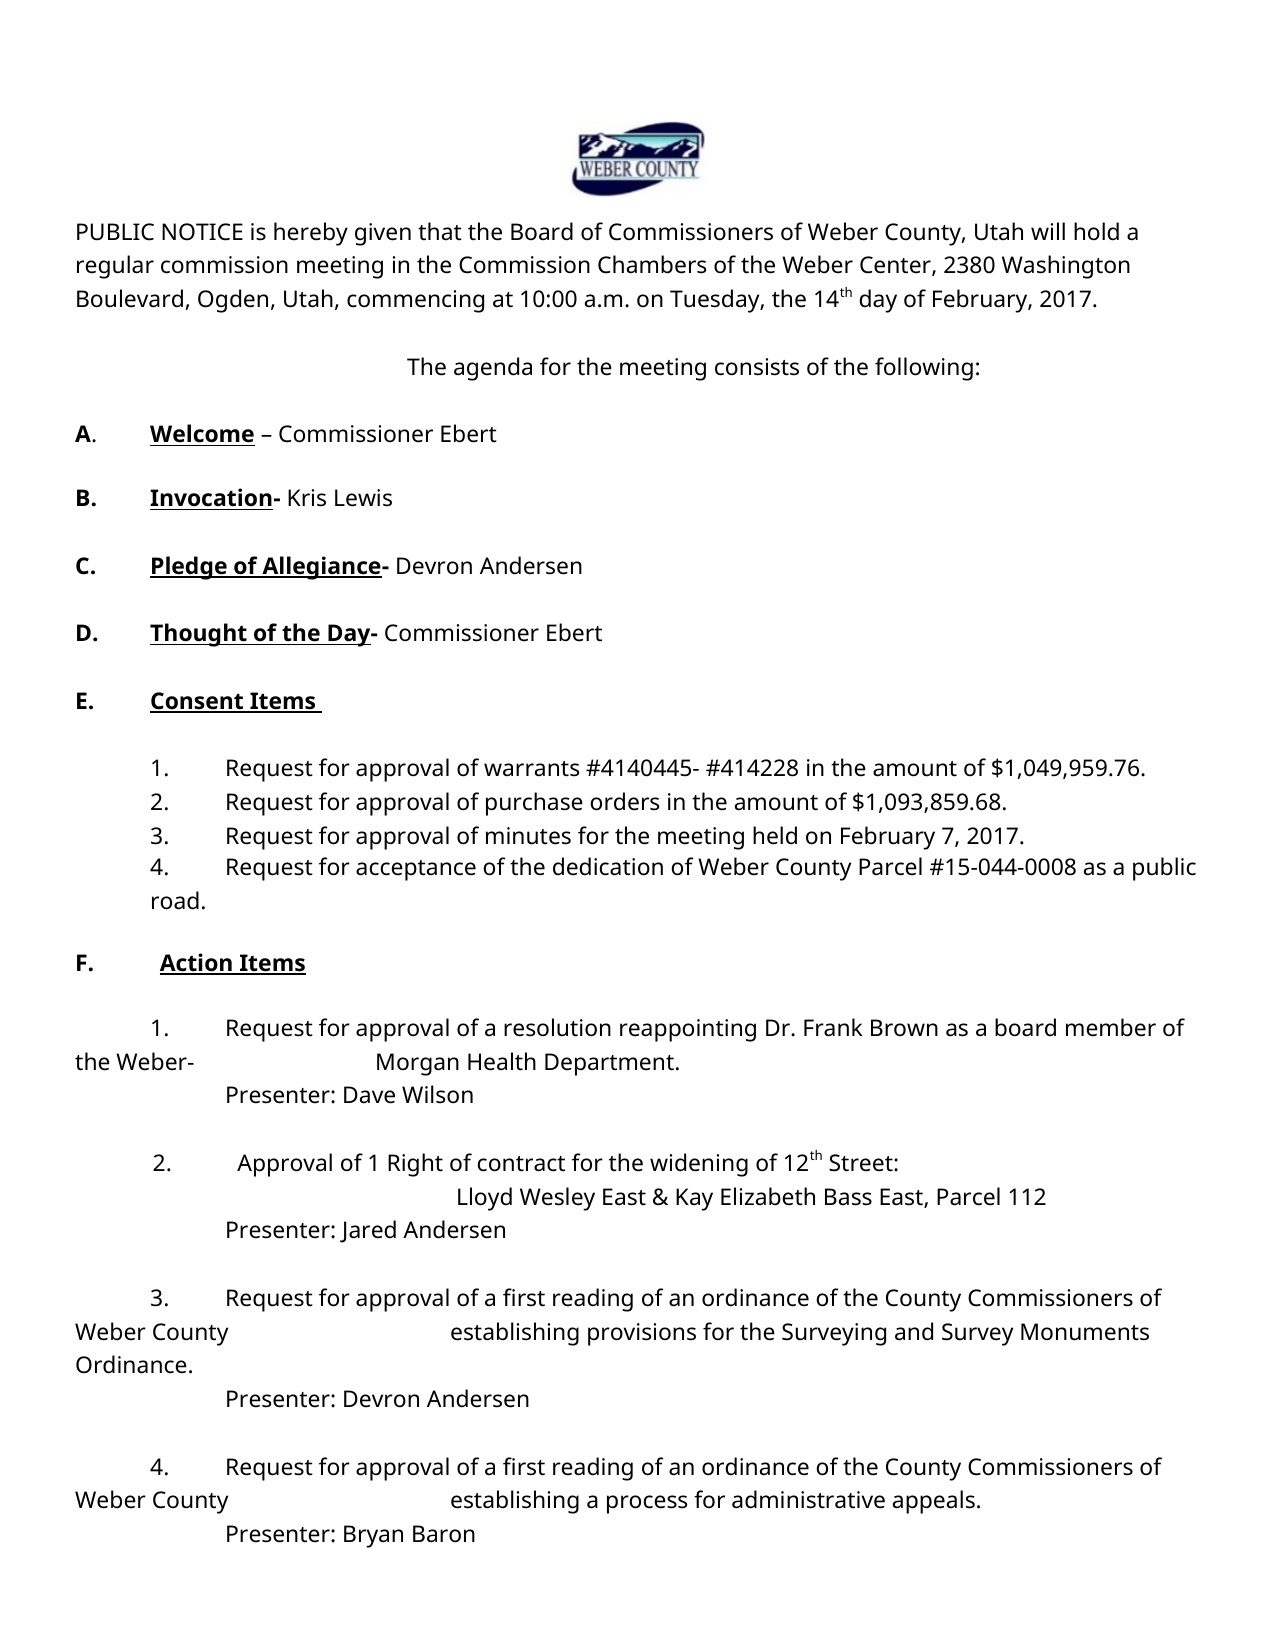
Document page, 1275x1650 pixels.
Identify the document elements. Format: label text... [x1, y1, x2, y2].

text Presenter: Devron Andersen [75, 1383, 1200, 1414]
list Request for approval of minutes for the meeting held on February 7, 2017. [150, 819, 1200, 851]
text Presenter: Dave Wilson [75, 1079, 1200, 1111]
list F. Action Items [75, 947, 1200, 978]
text PUBLIC NOTICE is hereby given that the Board of Commissioners of Weber County, Utah will hold a regular commission meeting in the Commission Chambers of the Weber Center, 2380 Washington Boulevard, Ogden, Utah, commencing at 10:00 a.m. on Tuesday, the 14th day of February, 2017. [75, 216, 1200, 314]
text Lloyd Wesley East & Kay Elizabeth Bass East, Parcel 112 [75, 1181, 1200, 1212]
list Request for approval of purchase orders in the amount of $1,093,859.68. [150, 786, 1200, 817]
list D. Thought of the Day- Commissioner Ebert [75, 617, 1200, 648]
list A. Welcome – Commissioner Ebert [75, 418, 1200, 449]
list Request for approval of warrants #4140445- #414228 in the amount of $1,049,959.76. [150, 752, 1200, 783]
text 2. Approval of 1 Right of contract for the widening of 12th Street: [75, 1147, 1200, 1178]
list C. Pledge of Allegiance- Devron Andersen [75, 549, 1200, 581]
list Request for acceptance of the dedication of Weber County Parcel #15-044-0008 as a public road. [150, 851, 1200, 916]
list B. Invocation- Kris Lewis [75, 482, 1200, 513]
text Presenter: Bryan Baron [75, 1518, 1200, 1549]
text Presenter: Jared Andersen [75, 1214, 1200, 1246]
text E. Consent Items [75, 684, 1200, 716]
text 3. Request for approval of a first reading of an ordinance of the County Commissioners of Weber County establishing provisions for the Surveying and Survey Monuments Ordinance. [75, 1282, 1200, 1381]
text 4. Request for approval of a first reading of an ordinance of the County Commissioners of Weber County establishing a process for administrative appeals. [75, 1451, 1200, 1516]
text 1. Request for approval of a resolution reappointing Dr. Frank Brown as a board member of the Weber- Morgan Health Department. [75, 1012, 1200, 1077]
text The agenda for the meeting consists of the following: [225, 351, 1200, 382]
picture [570, 121, 705, 197]
